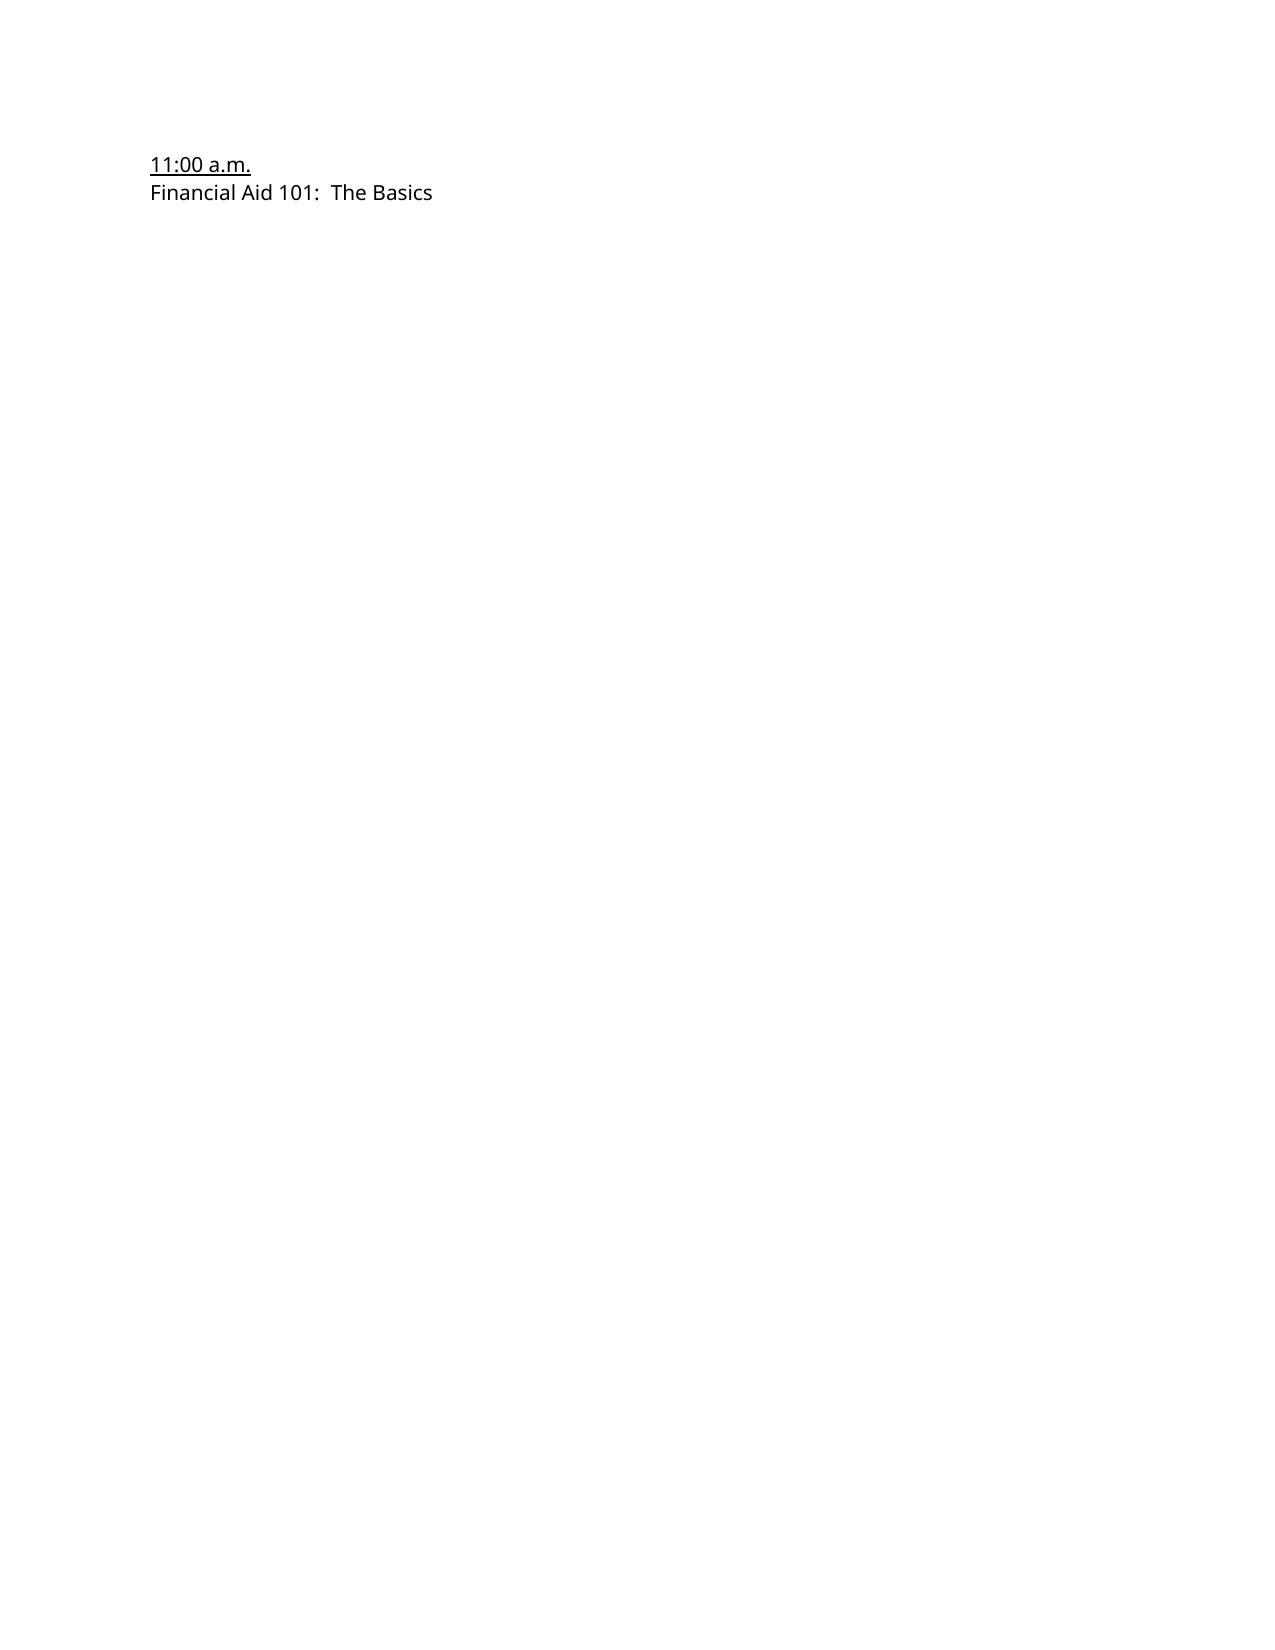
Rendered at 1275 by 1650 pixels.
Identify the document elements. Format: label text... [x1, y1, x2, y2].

text 11:00 a.m. [150, 150, 1125, 178]
text Financial Aid 101: The Basics [150, 178, 1125, 207]
